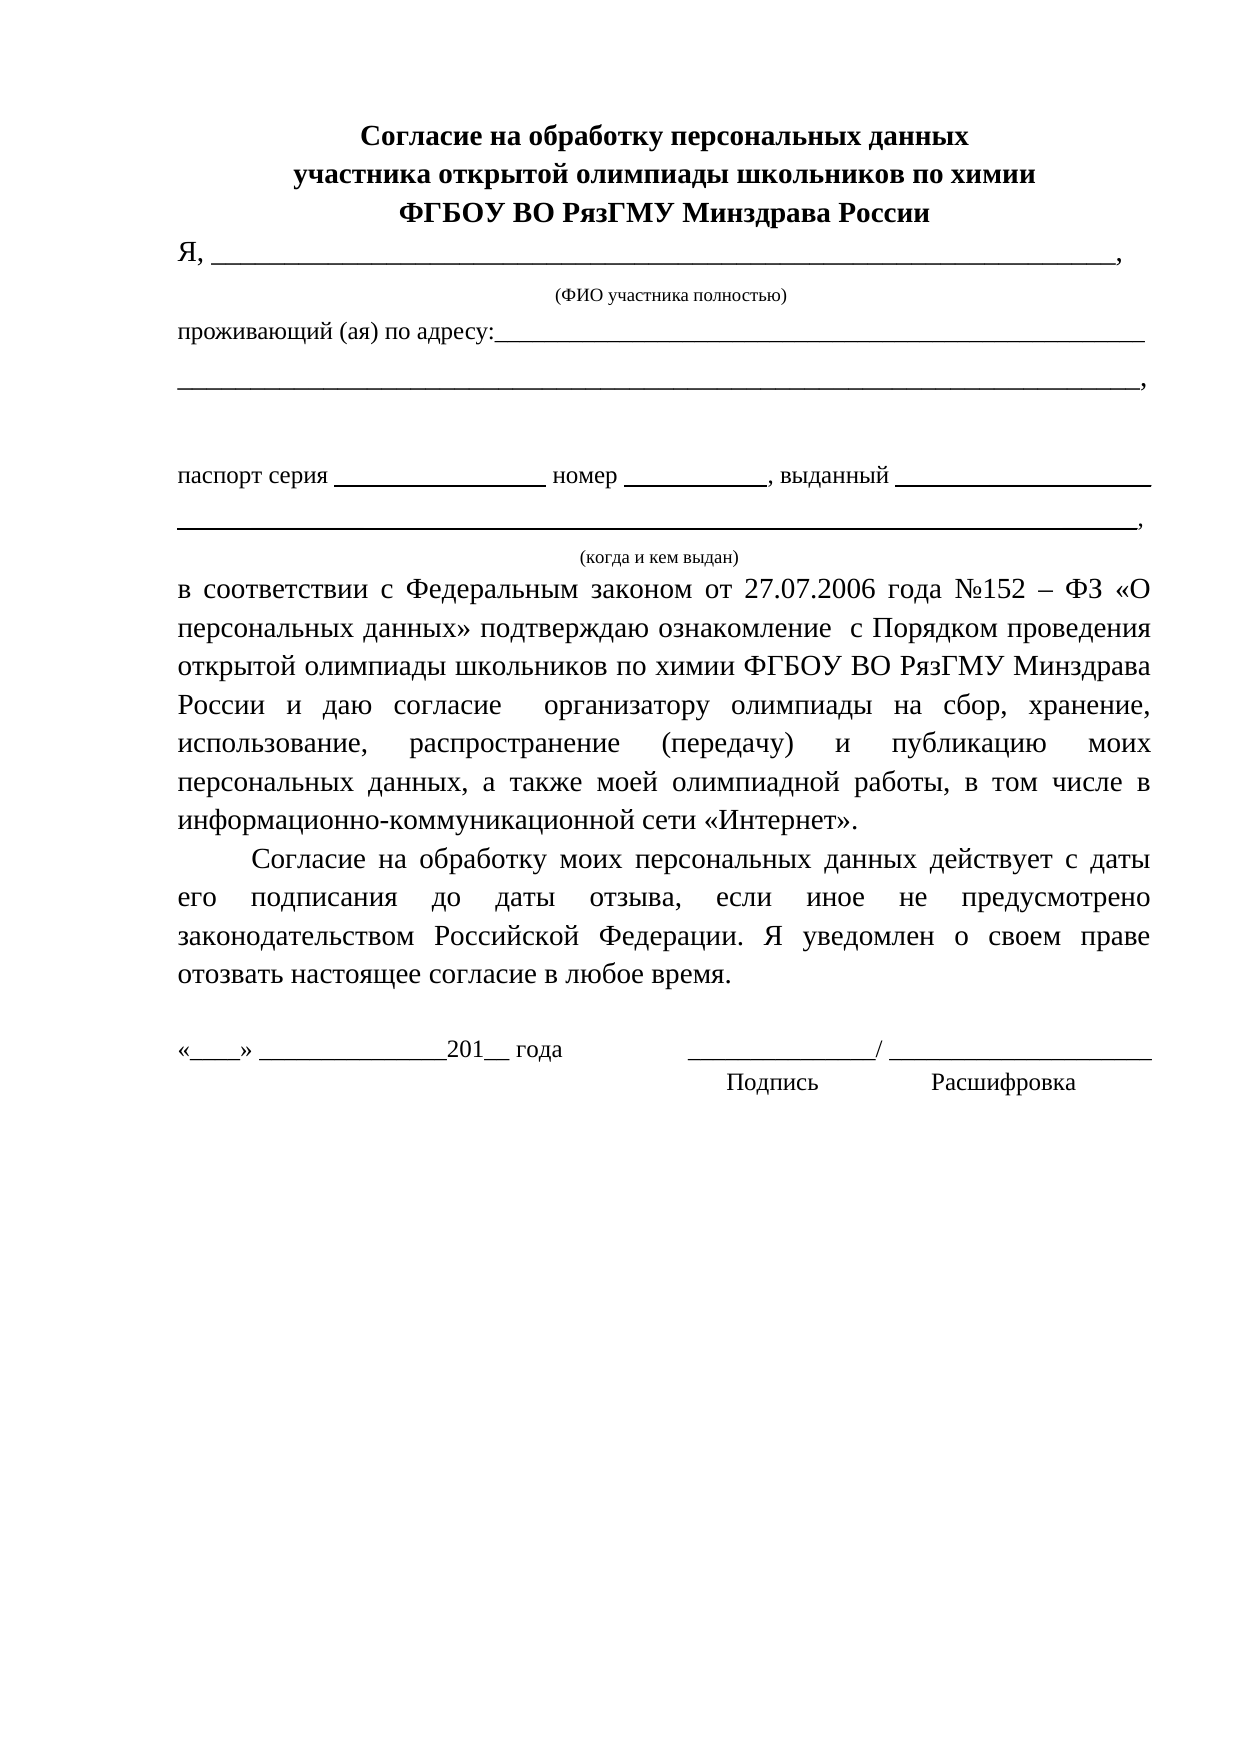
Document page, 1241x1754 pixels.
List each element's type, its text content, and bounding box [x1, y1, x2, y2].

text ФГБОУ ВО РязГМУ Минздрава России [177, 195, 1152, 229]
text __________________________________________________________________, [177, 359, 1152, 393]
text «____» _______________201__ года _______________/ _____________________ Подпись Расшифровка [177, 1034, 1152, 1095]
text Согласие на обработку персональных данных [177, 118, 1152, 152]
text (когда и кем выдан) [177, 546, 1152, 568]
text (ФИО участника полностью) [177, 284, 1152, 306]
text в соответствии с Федеральным законом от 27.07.2006 года №152 – ФЗ «О персональных данных» подтверждаю ознакомление с Порядком проведения открытой олимпиады школьников по химии ФГБОУ ВО РязГМУ Минздрава России и даю согласие организатору олимпиады на сбор, хранение, использование, распространение (передачу) и публикацию моих персональных данных, а также моей олимпиадной работы, в том числе в информационно-коммуникационной сети «Интернет». [177, 571, 1152, 836]
text участника открытой олимпиады школьников по химии [177, 157, 1152, 190]
text Я, ______________________________________________________________, [177, 234, 1152, 267]
text паспорт серия номер , выданный _____________ _________ ______, [177, 460, 1152, 532]
text Согласие на обработку моих персональных данных действует с даты его подписания до даты отзыва, если иное не предусмотрено законодательством Российской Федерации. Я уведомлен о своем праве отозвать настоящее согласие в любое время. [177, 841, 1152, 990]
text проживающий (ая) по адресу:____________________________________________________ [177, 316, 1152, 345]
